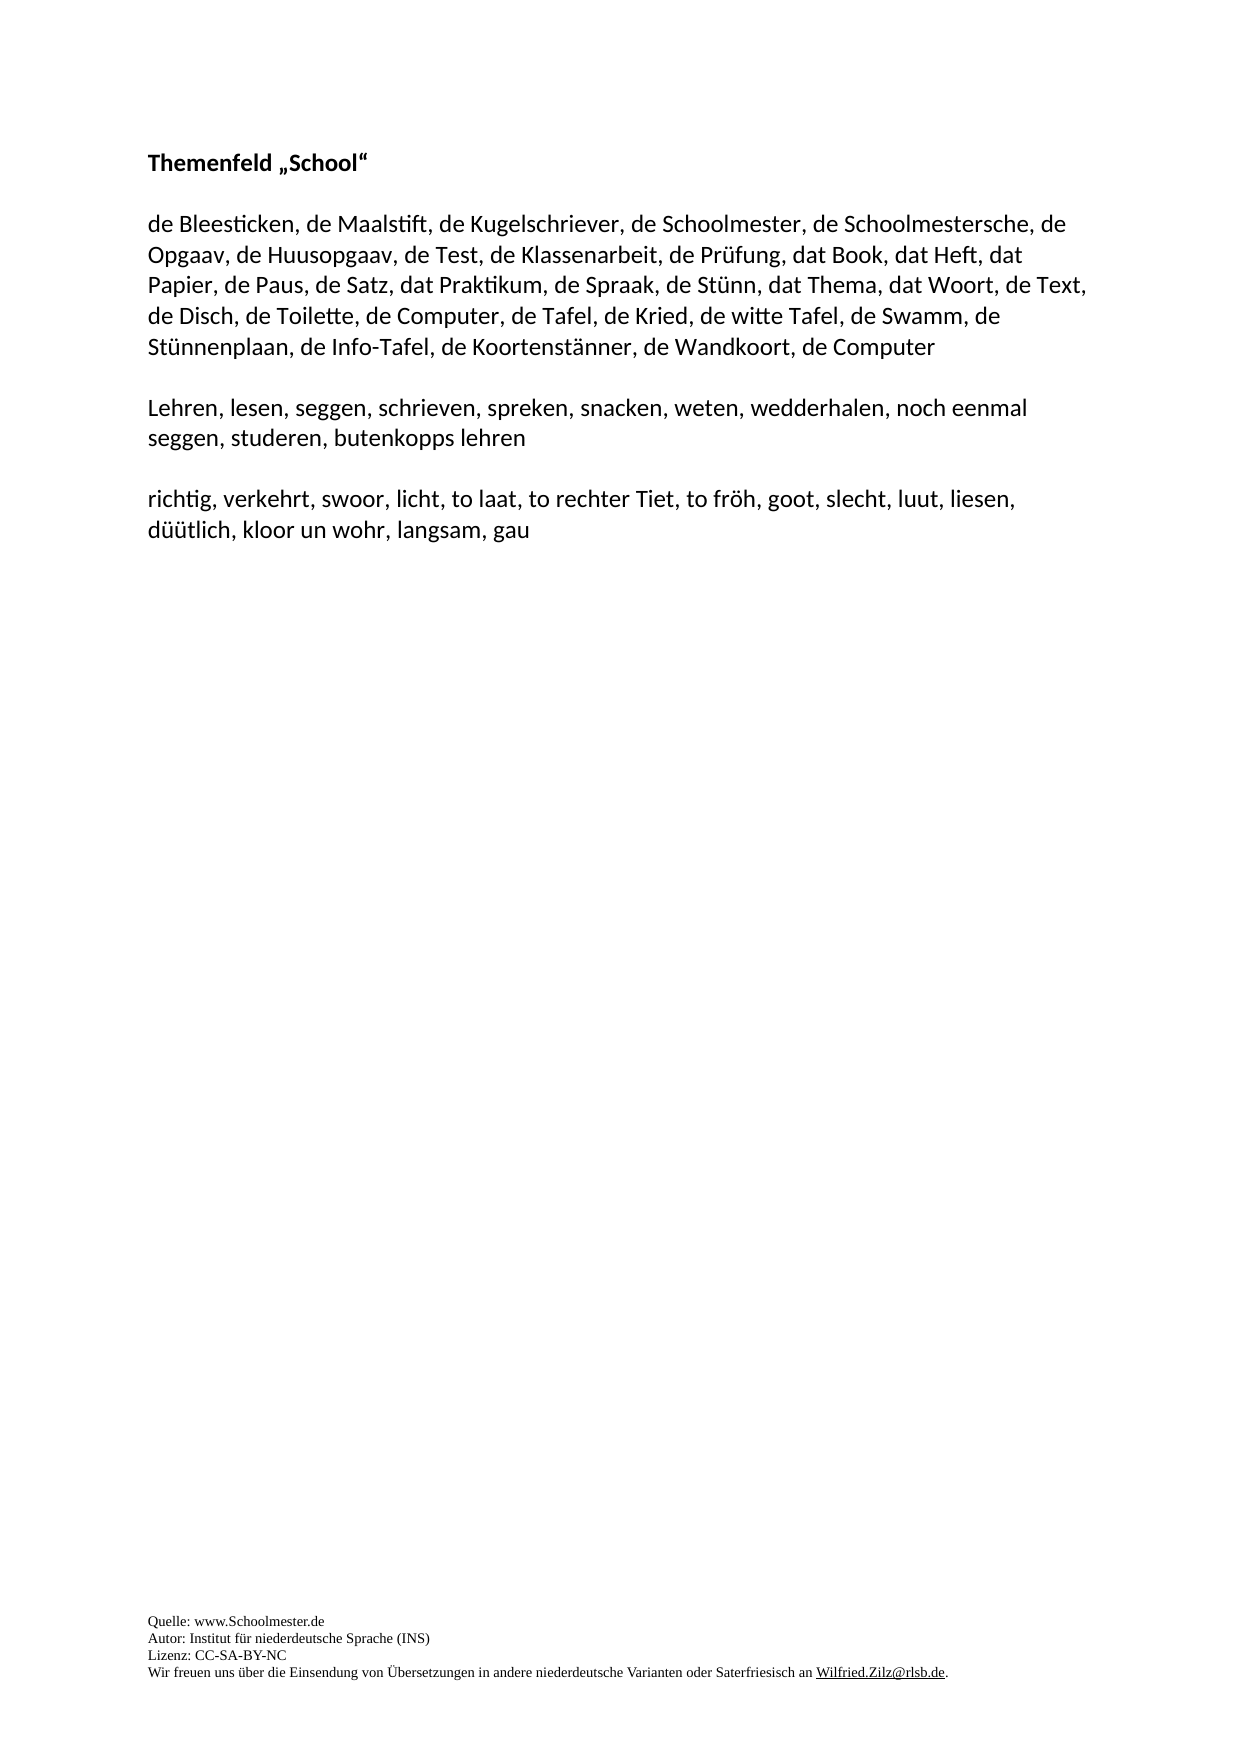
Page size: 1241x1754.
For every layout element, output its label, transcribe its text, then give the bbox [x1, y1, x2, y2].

text Lehren, lesen, seggen, schrieven, spreken, snacken, weten, wedderhalen, noch eenmal seggen, studeren, butenkopps lehren [148, 392, 1093, 453]
text Themenfeld „School“ [148, 148, 1093, 178]
text de Bleesticken, de Maalstift, de Kugelschriever, de Schoolmester, de Schoolmestersche, de Opgaav, de Huusopgaav, de Test, de Klassenarbeit, de Prüfung, dat Book, dat Heft, dat Papier, de Paus, de Satz, dat Praktikum, de Spraak, de Stünn, dat Thema, dat Woort, de Text, de Disch, de Toilette, de Computer, de Tafel, de Kried, de witte Tafel, de Swamm, de Stünnenplaan, de Info-Tafel, de Koortenstänner, de Wandkoort, de Computer [148, 209, 1093, 361]
text richtig, verkehrt, swoor, licht, to laat, to rechter Tiet, to fröh, goot, slecht, luut, liesen, düütlich, kloor un wohr, langsam, gau [148, 483, 1093, 544]
